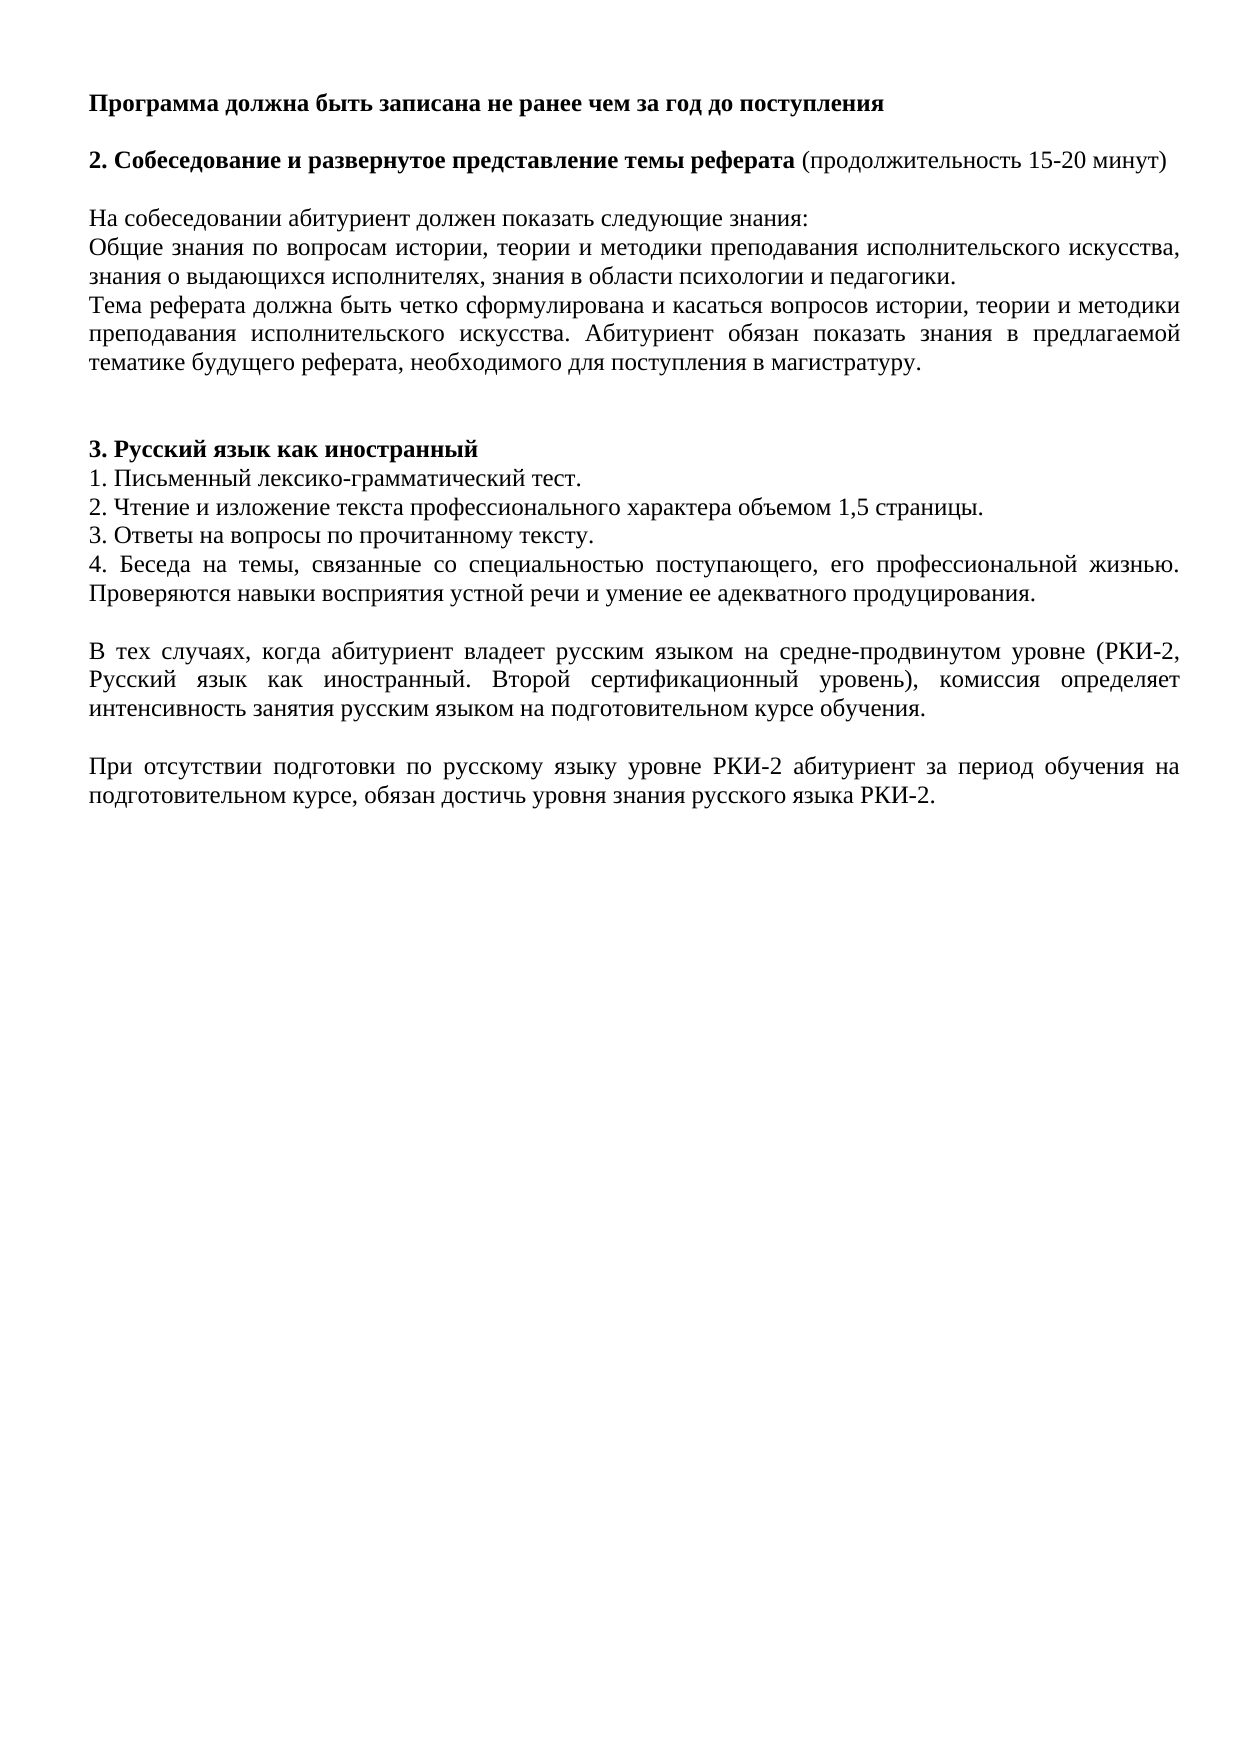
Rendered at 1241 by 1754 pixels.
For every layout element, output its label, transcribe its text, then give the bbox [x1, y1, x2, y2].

text Программа должна быть записана не ранее чем за год до поступления [89, 88, 1181, 117]
text 4. Беседа на темы, связанные со специальностью поступающего, его профессиональной жизнью. Проверяются навыки восприятия устной речи и умение ее адекватного продуцирования. [89, 549, 1181, 607]
text Общие знания по вопросам истории, теории и методики преподавания исполнительского искусства, знания о выдающихся исполнителях, знания в области психологии и педагогики. [89, 232, 1181, 290]
text 2. Чтение и изложение текста профессионального характера объемом 1,5 страницы. [89, 492, 1181, 520]
text 3. Русский язык как иностранный [89, 434, 1181, 463]
text В тех случаях, когда абитуриент владеет русским языком на средне-продвинутом уровне (РКИ-2, Русский язык как иностранный. Второй сертификационный уровень), комиссия определяет интенсивность занятия русским языком на подготовительном курсе обучения. [89, 636, 1181, 722]
text 3. Ответы на вопросы по прочитанному тексту. [89, 520, 1181, 549]
text 1. Письменный лексико-грамматический тест. [89, 463, 1181, 491]
text На собеседовании абитуриент должен показать следующие знания: [89, 203, 1181, 232]
text 2. Собеседование и развернутое представление темы реферата (продолжительность 15-20 минут) [89, 146, 1181, 174]
text Тема реферата должна быть четко сформулирована и касаться вопросов истории, теории и методики преподавания исполнительского искусства. Абитуриент обязан показать знания в предлагаемой тематике будущего реферата, необходимого для поступления в магистратуру. [89, 290, 1181, 376]
text При отсутствии подготовки по русскому языку уровне РКИ-2 абитуриент за период обучения на подготовительном курсе, обязан достичь уровня знания русского языка РКИ-2. [89, 751, 1181, 808]
